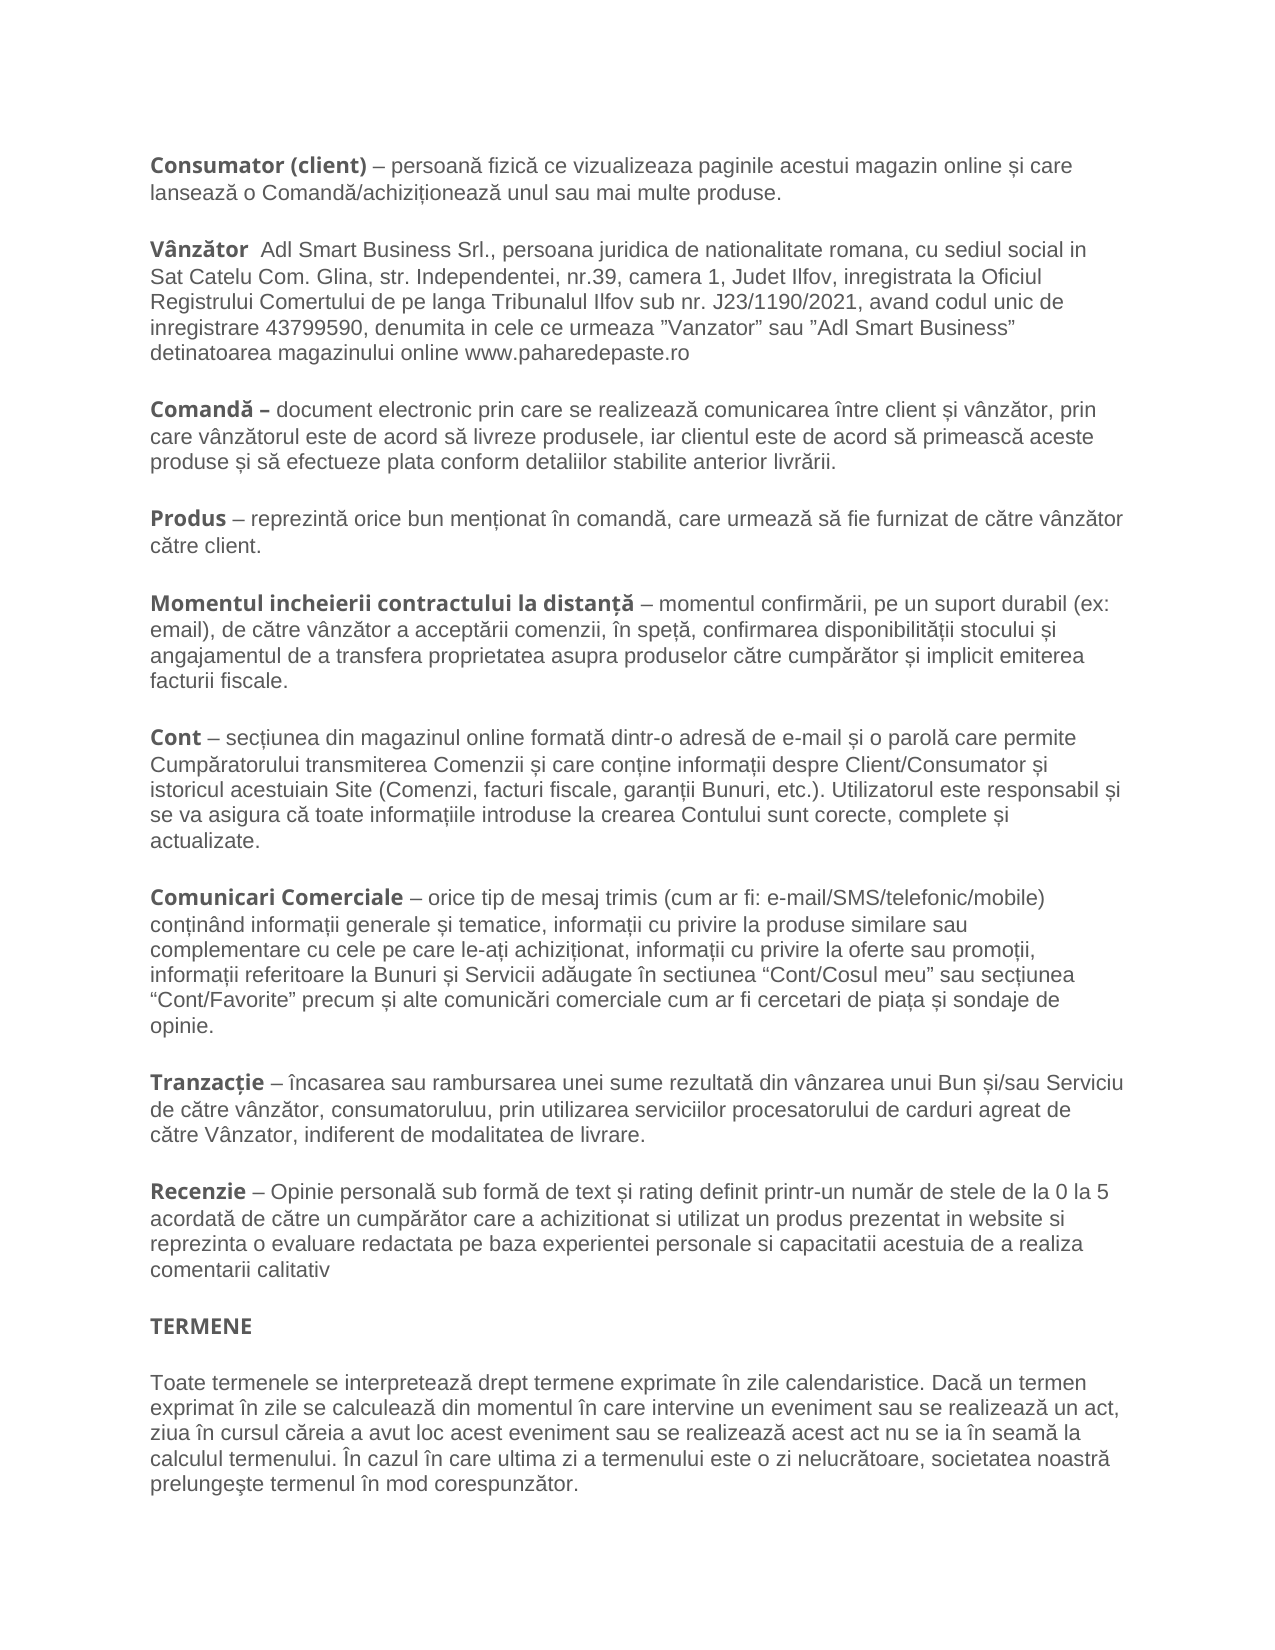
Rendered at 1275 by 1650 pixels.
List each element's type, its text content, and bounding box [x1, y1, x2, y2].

text Recenzie – Opinie personală sub formă de text și rating definit printr-un număr de stele de la 0 la 5 acordată de către un cumpărător care a achizitionat si utilizat un produs prezentat in website si reprezinta o evaluare redactata pe baza experientei personale si capacitatii acestuia de a realiza comentarii calitativ [150, 1176, 1125, 1282]
text Cont – secțiunea din magazinul online formată dintr-o adresă de e-mail și o parolă care permite Cumpăratorului transmiterea Comenzii și care conține informații despre Client/Consumator și istoricul acestuiain Site (Comenzi, facturi fiscale, garanții Bunuri, etc.). Utilizatorul este responsabil și se va asigura că toate informațiile introduse la crearea Contului sunt corecte, complete și actualizate. [150, 722, 1125, 853]
text Tranzacție – încasarea sau rambursarea unei sume rezultată din vânzarea unui Bun și/sau Serviciu de către vânzător, consumatoruluu, prin utilizarea serviciilor procesatorului de carduri agreat de către Vânzator, indiferent de modalitatea de livrare. [150, 1067, 1125, 1147]
text Consumator (client) – persoană fizică ce vizualizeaza paginile acestui magazin online și care lansează o Comandă/achiziționează unul sau mai multe produse. [150, 150, 1125, 205]
text Toate termenele se interpretează drept termene exprimate în zile calendaristice. Dacă un termen exprimat în zile se calculează din momentul în care intervine un eveniment sau se realizează un act, ziua în cursul căreia a avut loc acest eveniment sau se realizează acest act nu se ia în seamă la calculul termenului. În cazul în care ultima zi a termenului este o zi nelucrătoare, societatea noastră prelungeşte termenul în mod corespunzător. [150, 1370, 1125, 1496]
text Comandă – document electronic prin care se realizează comunicarea între client și vânzător, prin care vânzătorul este de acord să livreze produsele, iar clientul este de acord să primească aceste produse și să efectueze plata conform detaliilor stabilite anterior livrării. [150, 394, 1125, 474]
text Vânzător Adl Smart Business Srl., persoana juridica de nationalitate romana, cu sediul social in Sat Catelu Com. Glina, str. Independentei, nr.39, camera 1, Judet Ilfov, inregistrata la Oficiul Registrului Comertului de pe langa Tribunalul Ilfov sub nr. J23/1190/2021, avand codul unic de inregistrare 43799590, denumita in cele ce urmeaza ”Vanzator” sau ”Adl Smart Business” detinatoarea magazinului online www.paharedepaste.ro [150, 234, 1125, 365]
text Produs – reprezintă orice bun menționat în comandă, care urmează să fie furnizat de către vânzător către client. [150, 503, 1125, 558]
text TERMENE [150, 1311, 1125, 1341]
text Comunicari Comerciale – orice tip de mesaj trimis (cum ar fi: e-mail/SMS/telefonic/mobile) conținând informații generale și tematice, informații cu privire la produse similare sau complementare cu cele pe care le-ați achiziționat, informații cu privire la oferte sau promoții, informații referitoare la Bunuri și Servicii adăugate în sectiunea “Cont/Cosul meu” sau secțiunea “Cont/Favorite” precum și alte comunicări comerciale cum ar fi cercetari de piața și sondaje de opinie. [150, 882, 1125, 1038]
text Momentul incheierii contractului la distanță – momentul confirmării, pe un suport durabil (ex: email), de către vânzător a acceptării comenzii, în speță, confirmarea disponibilității stocului și angajamentul de a transfera proprietatea asupra produselor către cumpărător și implicit emiterea facturii fiscale. [150, 587, 1125, 693]
